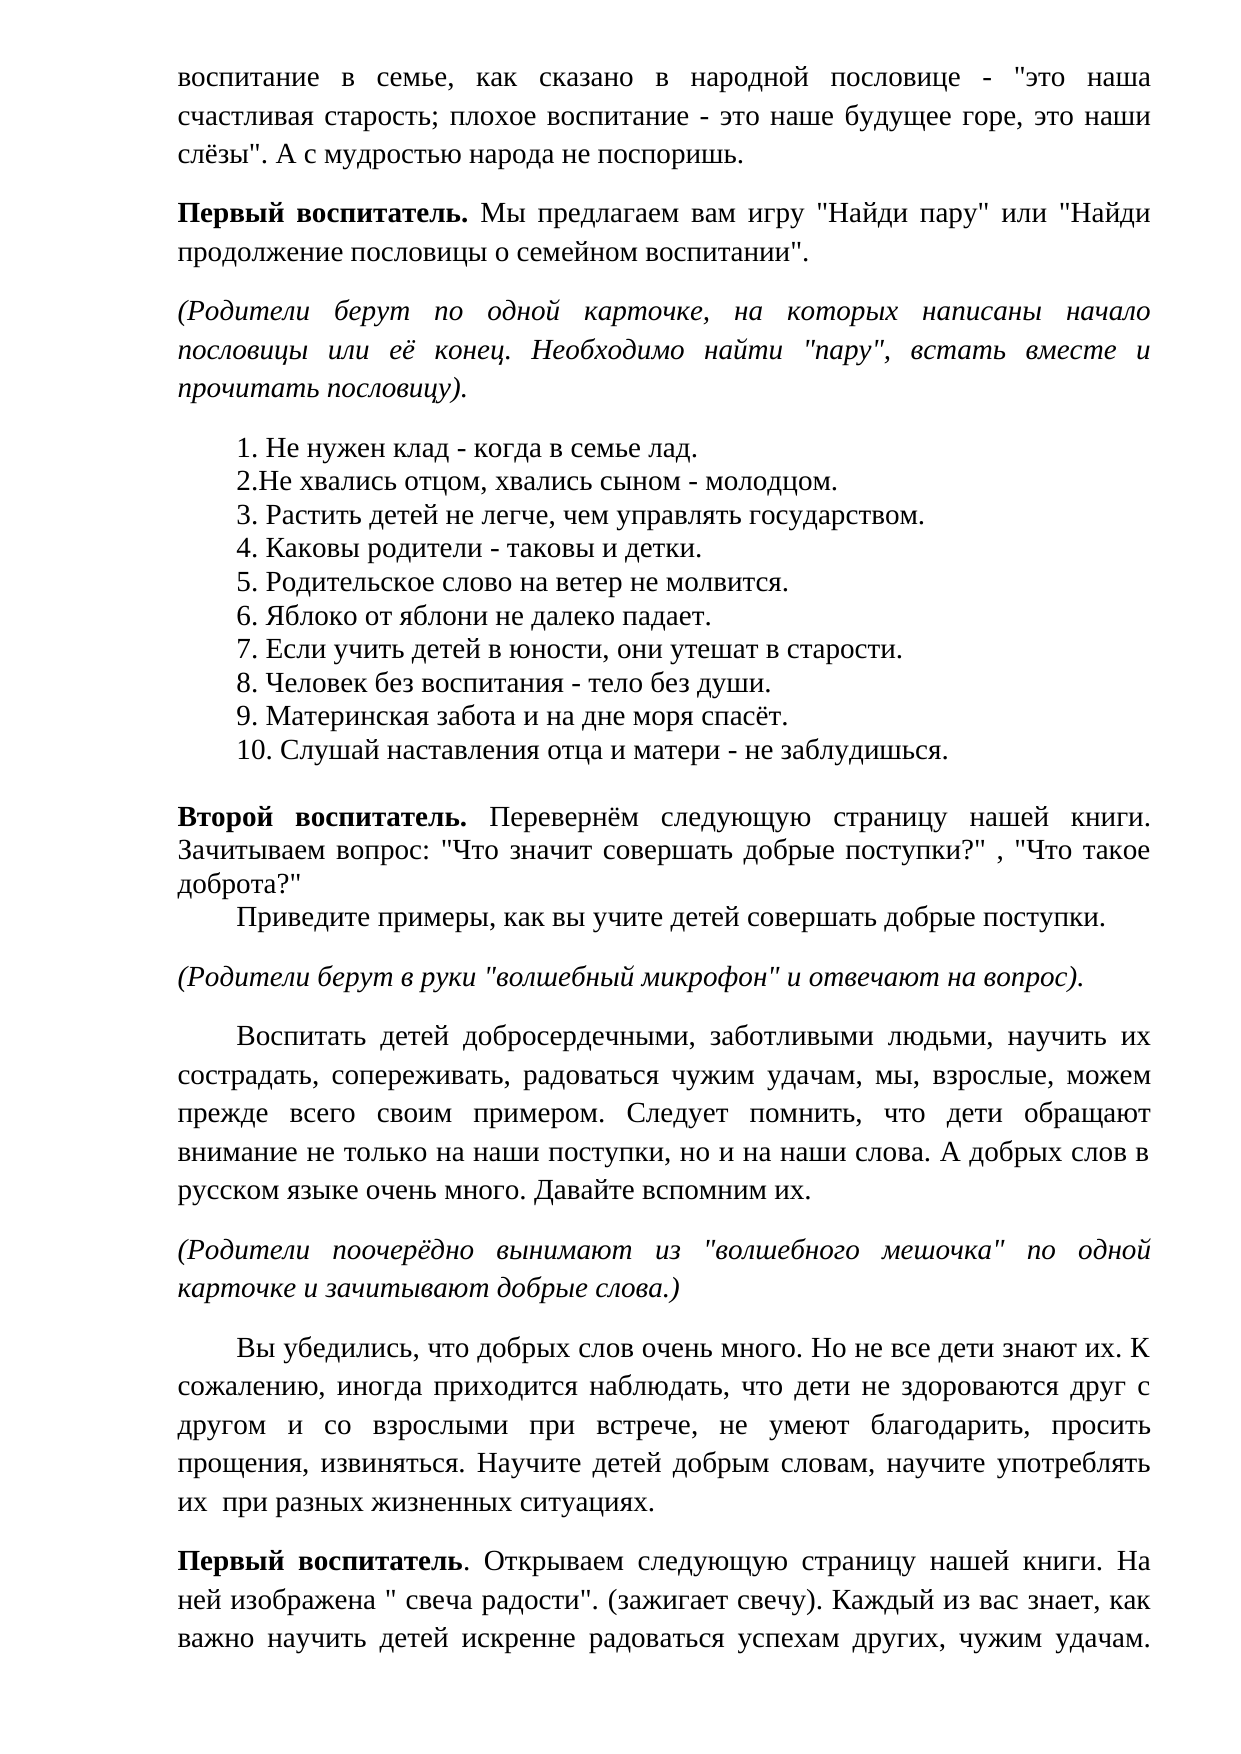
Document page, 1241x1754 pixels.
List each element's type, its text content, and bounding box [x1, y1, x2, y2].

text 10. Слушай наставления отца и матери - не заблудишься. [177, 732, 1152, 765]
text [177, 1543, 1152, 1654]
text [177, 59, 1152, 170]
text 6. Яблоко от яблони не далеко падает. [177, 598, 1152, 631]
text Вы убедились, что добрых слов очень много. Но не все дети знают их. К сожалению, иногда приходится наблюдать, что дети не здороваются друг с другом и со взрослыми при встрече, не умеют благодарить, просить прощения, извиняться. Научите детей добрым словам, научите употреблять их при разных жизненных ситуациях. [177, 1330, 1152, 1517]
text 5. Родительское слово на ветер не молвится. [177, 564, 1152, 598]
text (Родители поочерёдно вынимают из "волшебного мешочка" по одной карточке и зачитывают добрые слова.) [177, 1232, 1152, 1304]
text Первый воспитатель. Мы предлагаем вам игру "Найди пару" или "Найди продолжение пословицы о семейном воспитании". [177, 196, 1152, 268]
text 8. Человек без воспитания - тело без души. [177, 665, 1152, 698]
text 7. Если учить детей в юности, они утешат в старости. [177, 631, 1152, 665]
text (Родители берут в руки "волшебный микрофон" и отвечают на вопрос). [177, 959, 1152, 992]
text 3. Растить детей не легче, чем управлять государством. [177, 497, 1152, 531]
text 4. Каковы родители - таковы и детки. [177, 531, 1152, 564]
text 1. Не нужен клад - когда в семье лад. [177, 430, 1152, 463]
text Второй воспитатель. Перевернём следующую страницу нашей книги. Зачитываем вопрос: "Что значит совершать добрые поступки?" , "Что такое доброта?" [177, 799, 1152, 899]
text Приведите примеры, как вы учите детей совершать добрые поступки. [177, 899, 1152, 933]
text Воспитать детей добросердечными, заботливыми людьми, научить их сострадать, сопереживать, радоваться чужим удачам, мы, взрослые, можем прежде всего своим примером. Следует помнить, что дети обращают внимание не только на наши поступки, но и на наши слова. А добрых слов в русском языке очень много. Давайте вспомним их. [177, 1018, 1152, 1206]
text (Родители берут по одной карточке, на которых написаны начало пословицы или её конец. Необходимо найти "пару", встать вместе и прочитать пословицу). [177, 293, 1152, 404]
text 9. Материнская забота и на дне моря спасёт. [177, 698, 1152, 732]
text 2.Не хвались отцом, хвались сыном - молодцом. [177, 463, 1152, 497]
